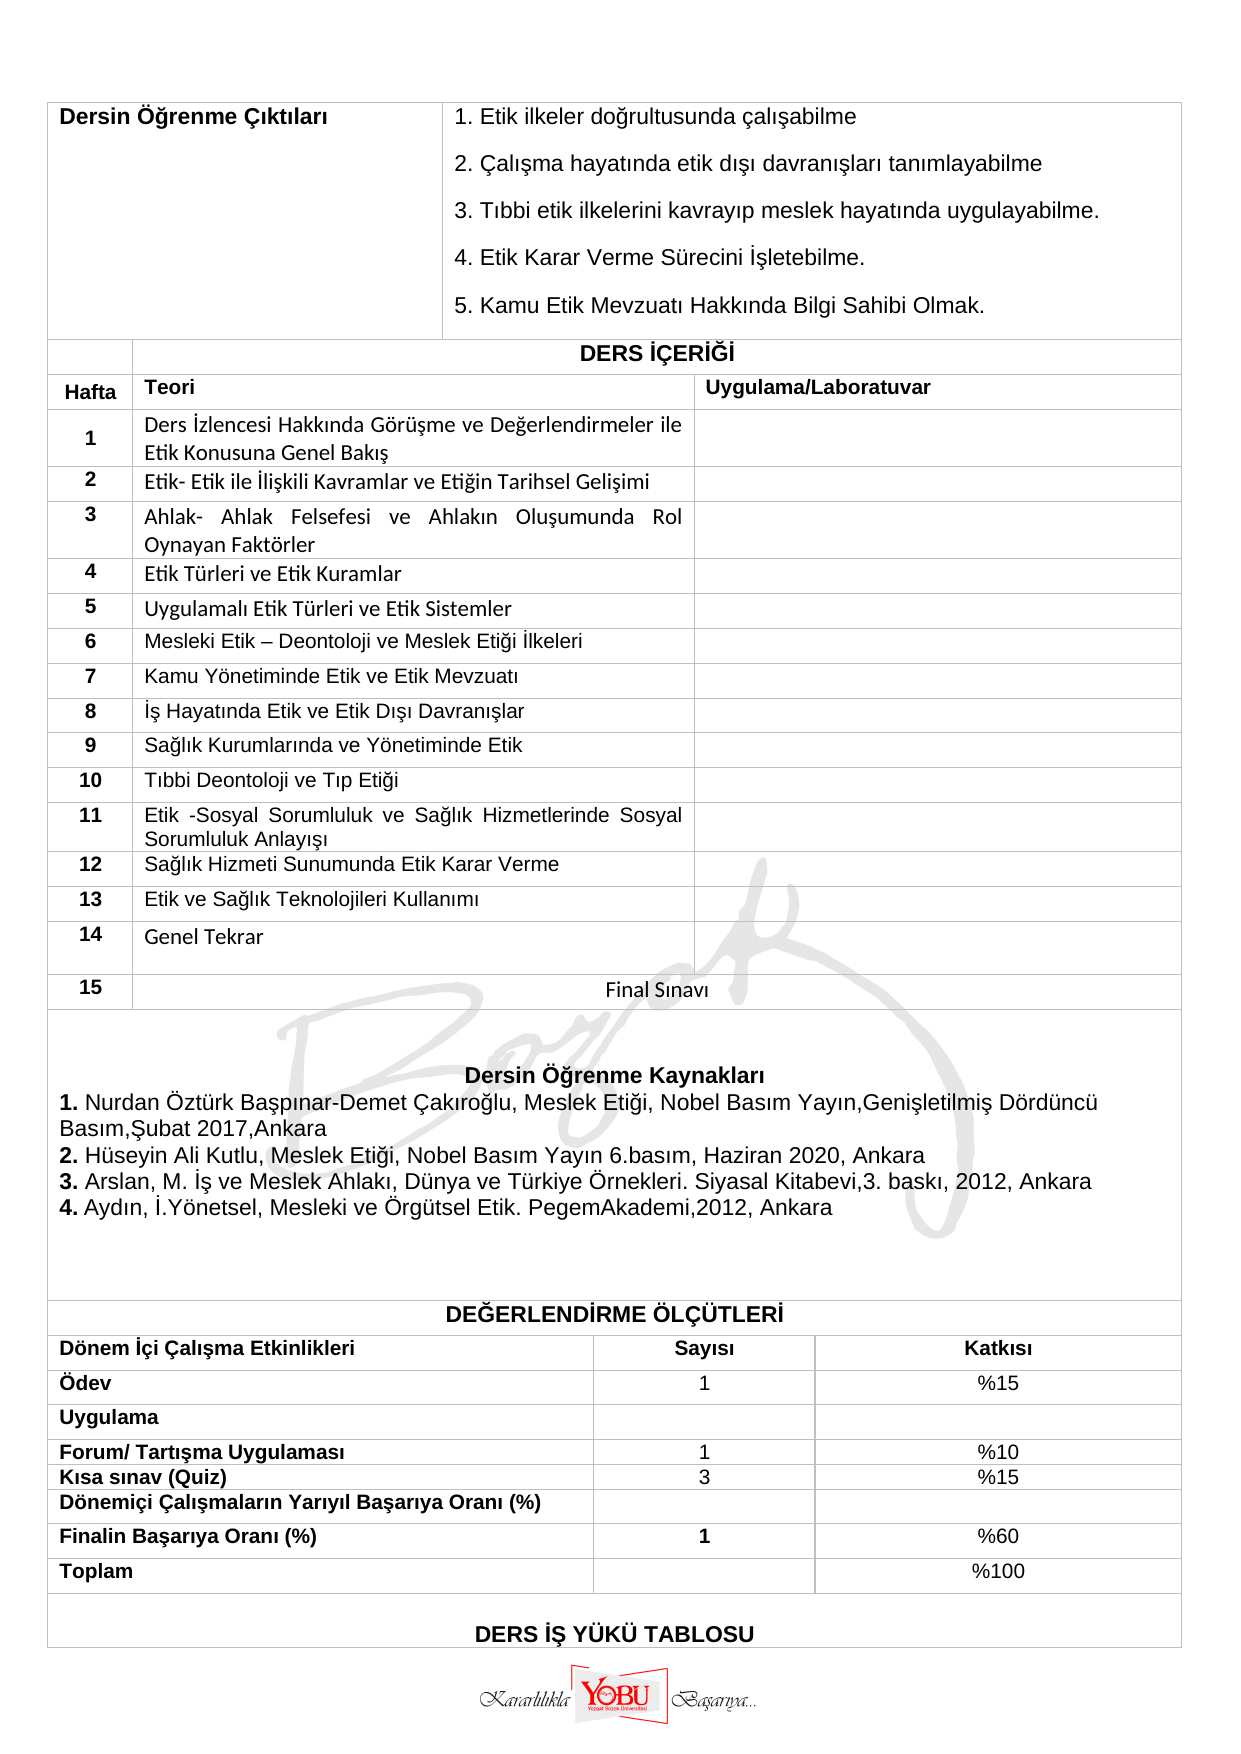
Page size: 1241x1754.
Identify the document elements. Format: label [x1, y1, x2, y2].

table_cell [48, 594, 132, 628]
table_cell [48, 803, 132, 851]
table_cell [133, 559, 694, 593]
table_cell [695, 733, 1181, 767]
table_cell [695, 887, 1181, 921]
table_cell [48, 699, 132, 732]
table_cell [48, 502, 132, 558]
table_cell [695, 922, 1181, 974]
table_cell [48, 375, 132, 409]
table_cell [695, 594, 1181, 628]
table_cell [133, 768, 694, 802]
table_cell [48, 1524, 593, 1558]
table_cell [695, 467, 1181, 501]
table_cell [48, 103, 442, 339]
picture [12, 16, 1228, 1736]
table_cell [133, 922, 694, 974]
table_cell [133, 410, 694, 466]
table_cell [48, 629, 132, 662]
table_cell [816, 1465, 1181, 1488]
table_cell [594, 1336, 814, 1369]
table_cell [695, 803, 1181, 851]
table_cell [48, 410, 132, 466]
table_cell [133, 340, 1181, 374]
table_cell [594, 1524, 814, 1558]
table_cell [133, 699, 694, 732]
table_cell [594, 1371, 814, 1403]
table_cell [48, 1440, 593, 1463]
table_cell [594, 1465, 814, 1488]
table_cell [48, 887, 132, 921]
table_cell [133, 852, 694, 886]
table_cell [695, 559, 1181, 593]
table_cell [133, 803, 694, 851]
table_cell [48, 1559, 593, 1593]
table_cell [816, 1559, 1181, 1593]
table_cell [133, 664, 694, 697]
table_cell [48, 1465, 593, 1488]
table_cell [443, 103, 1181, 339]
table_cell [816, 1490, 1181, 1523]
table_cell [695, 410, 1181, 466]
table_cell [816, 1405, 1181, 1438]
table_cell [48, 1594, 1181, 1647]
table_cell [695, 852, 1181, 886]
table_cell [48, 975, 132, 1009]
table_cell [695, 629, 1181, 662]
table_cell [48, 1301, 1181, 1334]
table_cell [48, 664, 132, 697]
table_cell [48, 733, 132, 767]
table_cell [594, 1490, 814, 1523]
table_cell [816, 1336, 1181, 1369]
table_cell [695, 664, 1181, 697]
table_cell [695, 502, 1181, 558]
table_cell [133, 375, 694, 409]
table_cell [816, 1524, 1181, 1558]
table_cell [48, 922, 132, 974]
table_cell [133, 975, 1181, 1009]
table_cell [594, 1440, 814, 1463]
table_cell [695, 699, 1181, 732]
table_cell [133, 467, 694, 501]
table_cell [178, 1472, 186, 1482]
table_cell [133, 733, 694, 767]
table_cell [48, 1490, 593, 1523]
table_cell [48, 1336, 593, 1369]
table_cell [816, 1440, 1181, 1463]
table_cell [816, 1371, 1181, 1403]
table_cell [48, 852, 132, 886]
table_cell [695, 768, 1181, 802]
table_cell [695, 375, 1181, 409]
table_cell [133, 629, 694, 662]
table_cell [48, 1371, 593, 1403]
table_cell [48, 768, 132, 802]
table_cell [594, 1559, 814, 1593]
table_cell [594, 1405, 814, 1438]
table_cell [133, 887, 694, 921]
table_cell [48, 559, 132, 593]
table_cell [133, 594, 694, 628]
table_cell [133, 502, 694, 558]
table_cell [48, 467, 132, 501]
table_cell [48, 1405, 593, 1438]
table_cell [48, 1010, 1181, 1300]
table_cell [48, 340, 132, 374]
